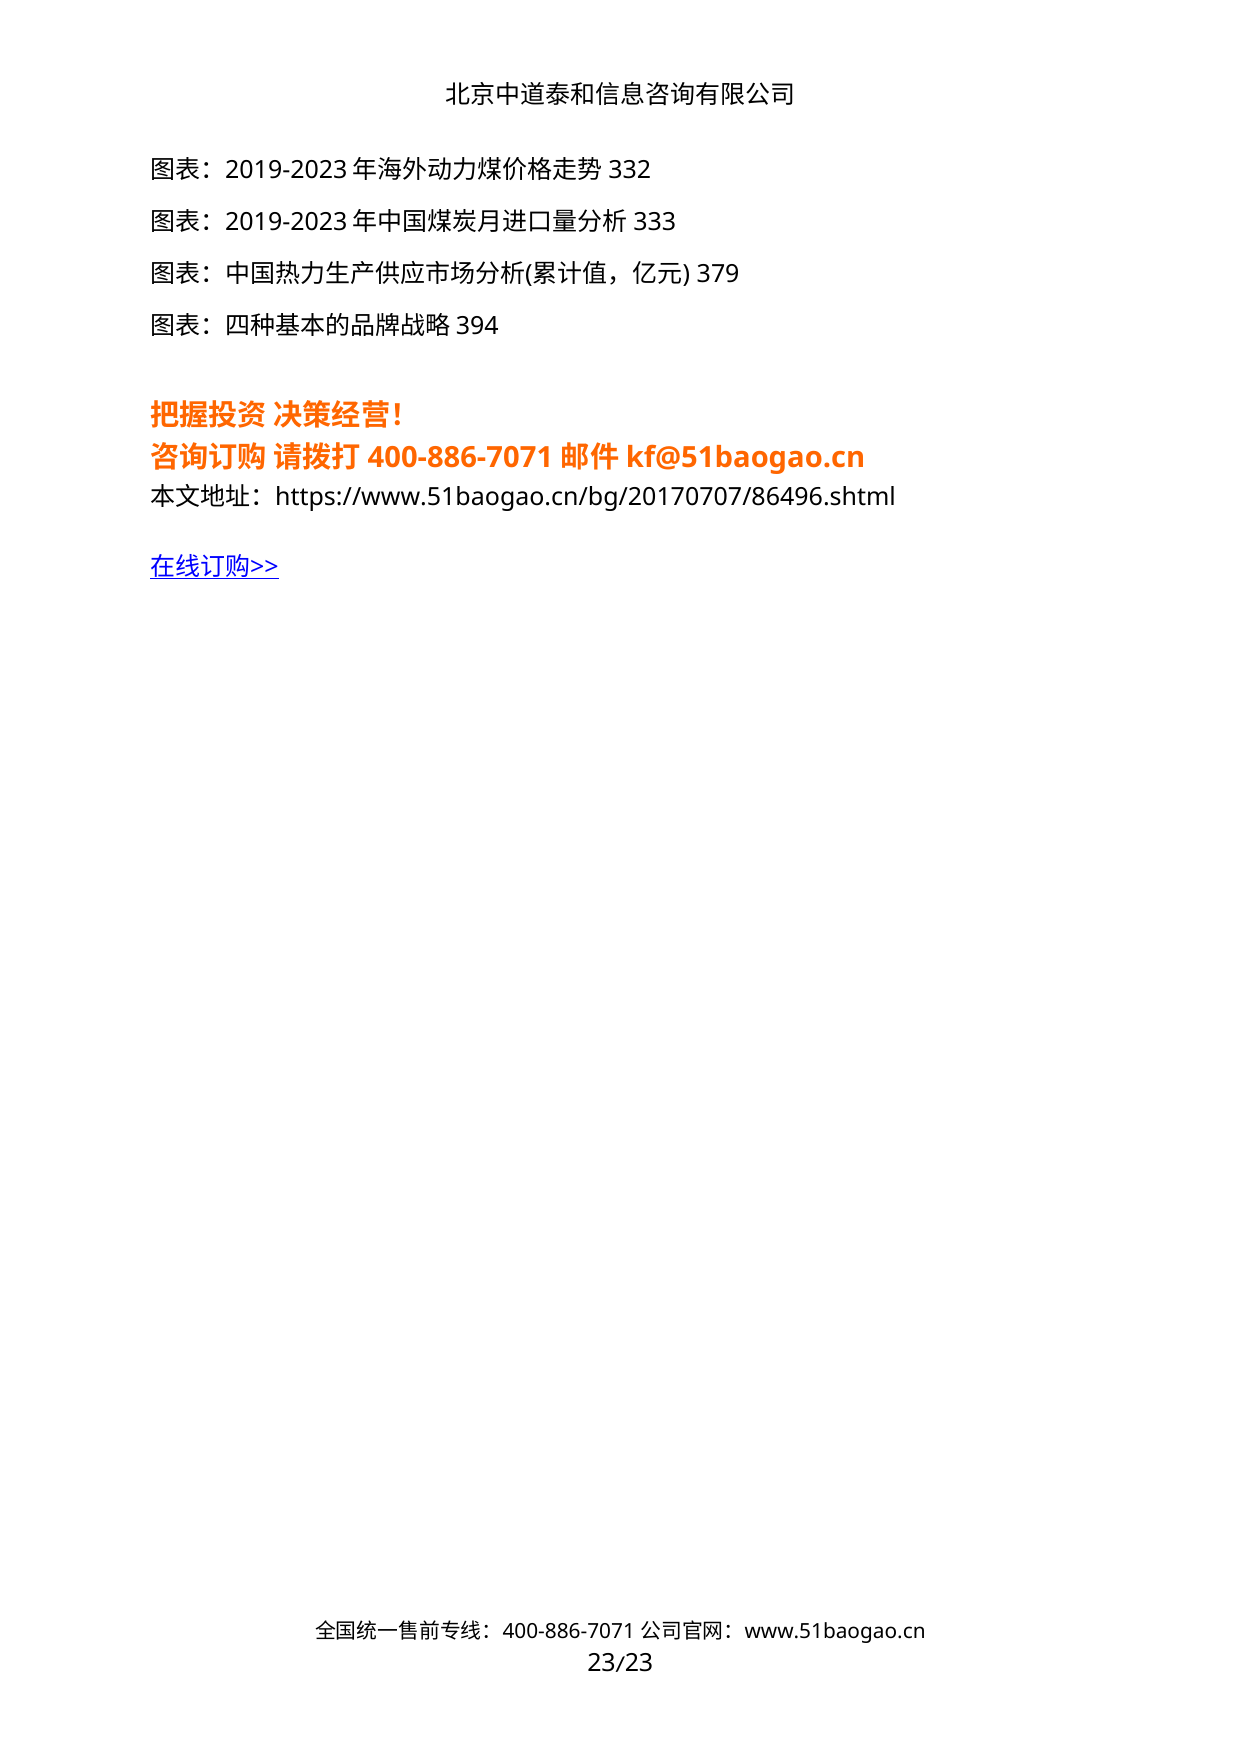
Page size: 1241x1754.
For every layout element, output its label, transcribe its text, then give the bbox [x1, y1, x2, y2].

text 图表：2019-2023年海外动力煤价格走势 332 [150, 150, 1090, 186]
text 图表：四种基本的品牌战略 394 [150, 306, 1090, 342]
text 图表：2019-2023年中国煤炭月进口量分析 333 [150, 202, 1090, 238]
text 在线订购>> [150, 512, 1090, 583]
text 把握投资 决策经营！咨询订购 请拨打 400-886-7071 邮件 kf@51baogao.cn本文地址：https://www.51baogao.cn/bg/20170707/86496.shtml [150, 357, 1090, 512]
text 图表：中国热力生产供应市场分析(累计值，亿元) 379 [150, 254, 1090, 290]
